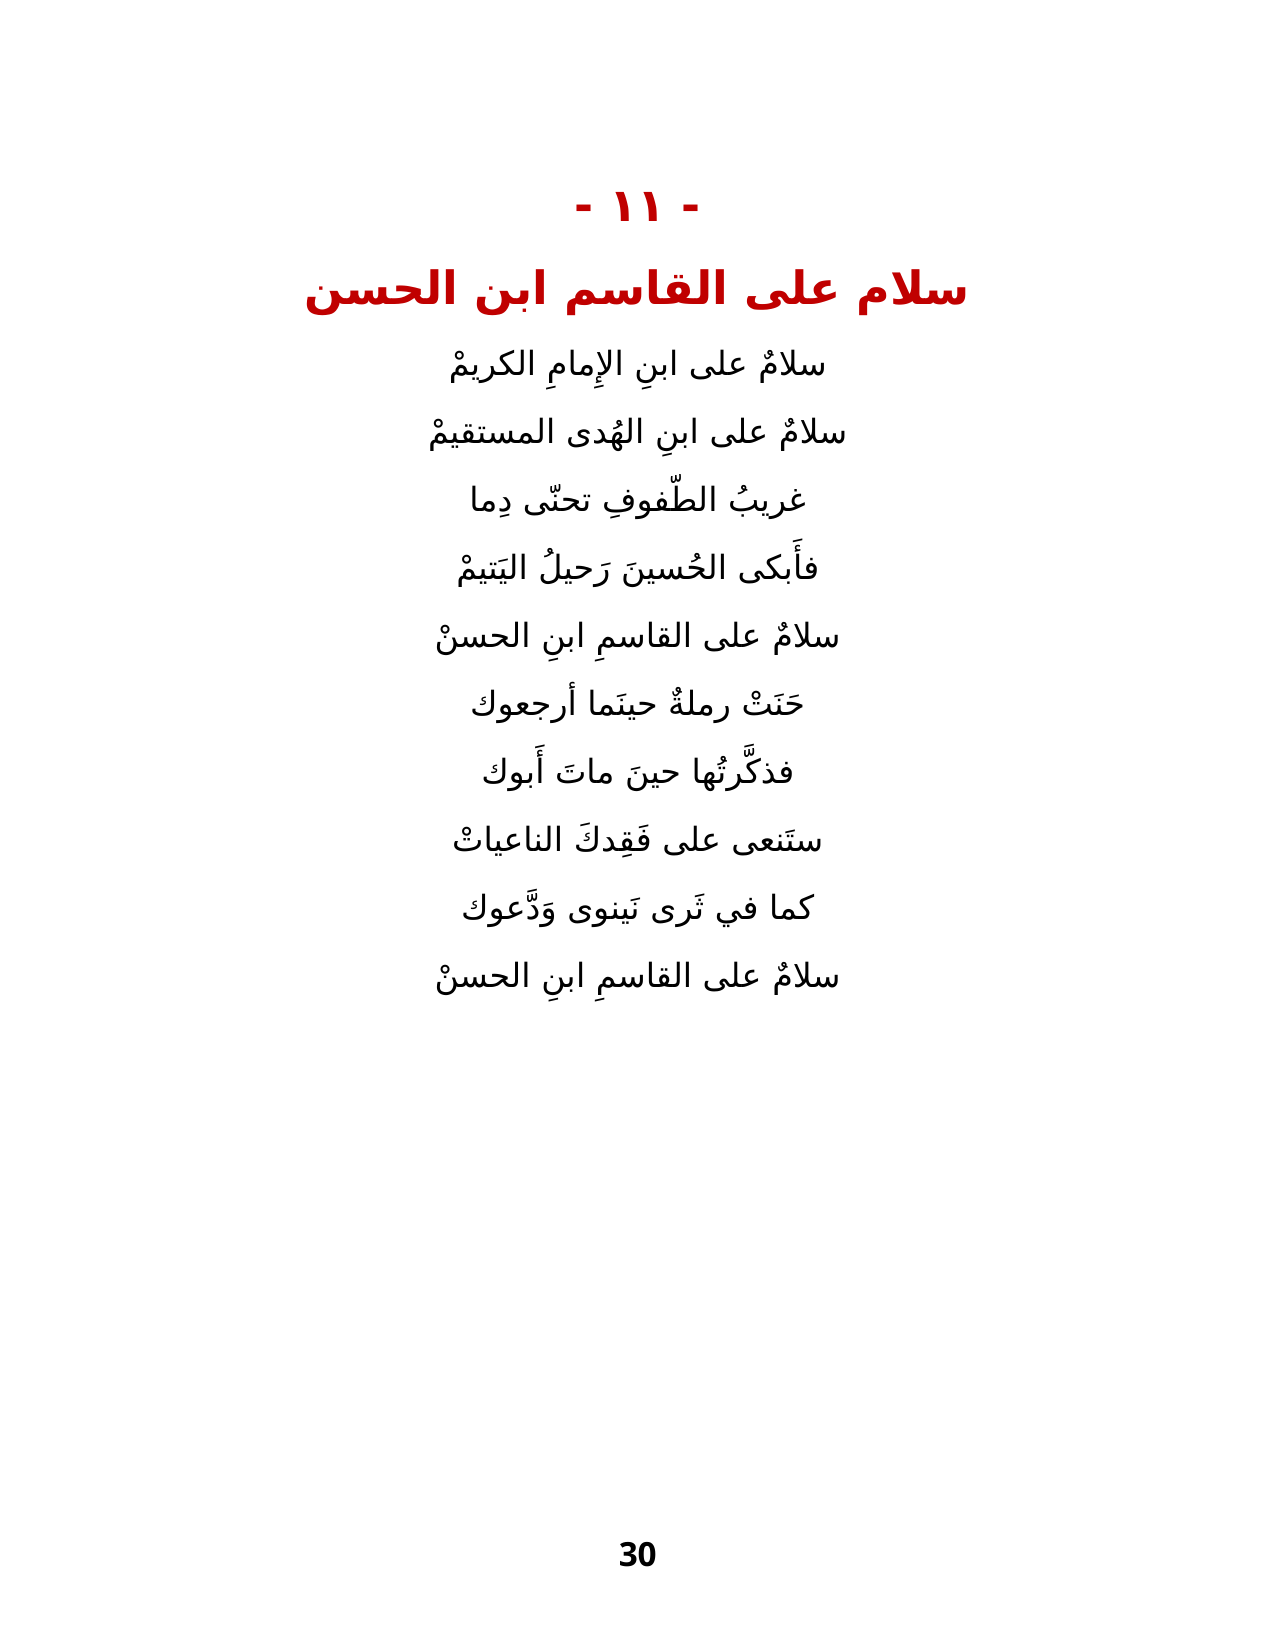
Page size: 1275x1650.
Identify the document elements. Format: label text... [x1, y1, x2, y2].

text سلام على القاسم ابن الحسن [187, 262, 1087, 315]
text حَنَتْ رملةٌ حينَما أرجعوك [187, 684, 1087, 723]
text غريبُ الطّفوفِ تحنّى دِما [187, 480, 1087, 519]
text سلامٌ على ابنِ الإِمامِ الكريمْ [187, 344, 1087, 383]
text سلامٌ على القاسمِ ابنِ الحسنْ [187, 956, 1087, 995]
text سلامٌ على ابنِ الهُدى المستقيمْ [187, 412, 1087, 451]
text فذكَّرتُها حينَ ماتَ أَبوك [187, 752, 1087, 791]
text ستَنعى على فَقِدكَ الناعياتْ [187, 820, 1087, 859]
text سلامٌ على القاسمِ ابنِ الحسنْ [187, 616, 1087, 655]
text - ١١ - [187, 179, 1087, 232]
text فأَبكى الحُسينَ رَحيلُ اليَتيمْ [187, 548, 1087, 587]
text كما في ثَرى نَينوى وَدَّعوك [187, 888, 1087, 927]
